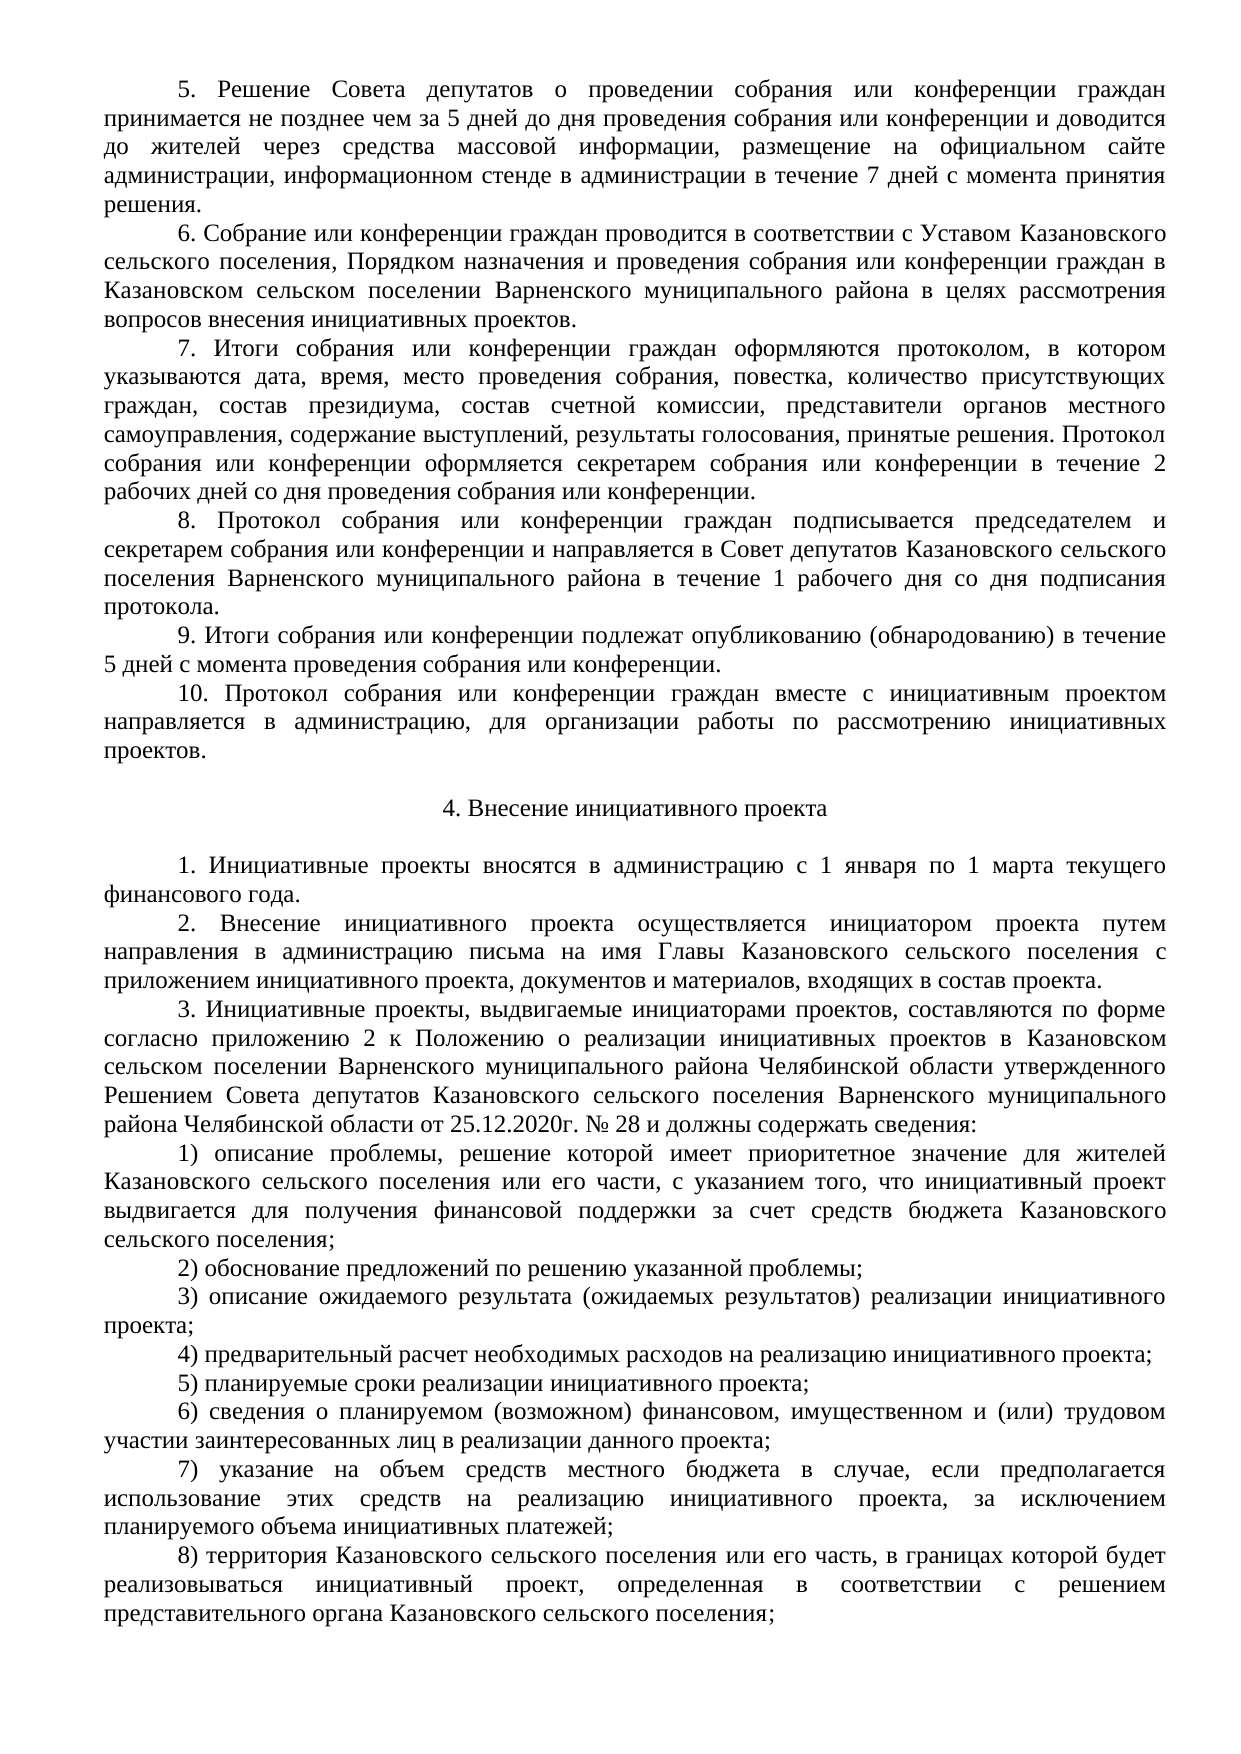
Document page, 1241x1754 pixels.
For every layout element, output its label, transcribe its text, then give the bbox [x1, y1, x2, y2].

text 4) предварительный расчет необходимых расходов на реализацию инициативного проекта; [103, 1339, 1167, 1368]
text 9. Итоги собрания или конференции подлежат опубликованию (обнародованию) в течение 5 дней с момента проведения собрания или конференции. [103, 620, 1167, 678]
text 3. Инициативные проекты, выдвигаемые инициаторами проектов, составляются по форме согласно приложению 2 к Положению о реализации инициативных проектов в Казановском сельском поселении Варненского муниципального района Челябинской области утвержденного Решением Совета депутатов Казановского сельского поселения Варненского муниципального района Челябинской области от 25.12.2020г. № 28 и должны содержать сведения: [103, 994, 1167, 1138]
text 3) описание ожидаемого результата (ожидаемых результатов) реализации инициативного проекта; [103, 1281, 1167, 1339]
text 8. Протокол собрания или конференции граждан подписывается председателем и секретарем собрания или конференции и направляется в Совет депутатов Казановского сельского поселения Варненского муниципального района в течение 1 рабочего дня со дня подписания протокола. [103, 505, 1167, 620]
text 6) сведения о планируемом (возможном) финансовом, имущественном и (или) трудовом участии заинтересованных лиц в реализации данного проекта; [103, 1396, 1167, 1454]
text 6. Собрание или конференции граждан проводится в соответствии с Уставом Казановского сельского поселения, Порядком назначения и проведения собрания или конференции граждан в Казановском сельском поселении Варненского муниципального района в целях рассмотрения вопросов внесения инициативных проектов. [103, 218, 1167, 333]
text 1. Инициативные проекты вносятся в администрацию с 1 января по 1 марта текущего финансового года. [103, 850, 1167, 908]
text 4. Внесение инициативного проекта [103, 793, 1167, 821]
text 2) обоснование предложений по решению указанной проблемы; [103, 1253, 1167, 1281]
text 5) планируемые сроки реализации инициативного проекта; [103, 1368, 1167, 1396]
text 2. Внесение инициативного проекта осуществляется инициатором проекта путем направления в администрацию письма на имя Главы Казановского сельского поселения с приложением инициативного проекта, документов и материалов, входящих в состав проекта. [103, 908, 1167, 994]
text 7. Итоги собрания или конференции граждан оформляются протоколом, в котором указываются дата, время, место проведения собрания, повестка, количество присутствующих граждан, состав президиума, состав счетной комиссии, представители органов местного самоуправления, содержание выступлений, результаты голосования, принятые решения. Протокол собрания или конференции оформляется секретарем собрания или конференции в течение 2 рабочих дней со дня проведения собрания или конференции. [103, 333, 1167, 505]
text 5. Решение Совета депутатов о проведении собрания или конференции граждан принимается не позднее чем за 5 дней до дня проведения собрания или конференции и доводится до жителей через средства массовой информации, размещение на официальном сайте администрации, информационном стенде в администрации в течение 7 дней с момента принятия решения. [103, 74, 1167, 218]
text 8) территория Казановского сельского поселения или его часть, в границах которой будет реализовываться инициативный проект, определенная в соответствии с решением представительного органа Казановского сельского поселения; [103, 1540, 1167, 1626]
text 1) описание проблемы, решение которой имеет приоритетное значение для жителей Казановского сельского поселения или его части, с указанием того, что инициативный проект выдвигается для получения финансовой поддержки за счет средств бюджета Казановского сельского поселения; [103, 1138, 1167, 1253]
text 7) указание на объем средств местного бюджета в случае, если предполагается использование этих средств на реализацию инициативного проекта, за исключением планируемого объема инициативных платежей; [103, 1454, 1167, 1540]
text 10. Протокол собрания или конференции граждан вместе с инициативным проектом направляется в администрацию, для организации работы по рассмотрению инициативных проектов. [103, 678, 1167, 764]
